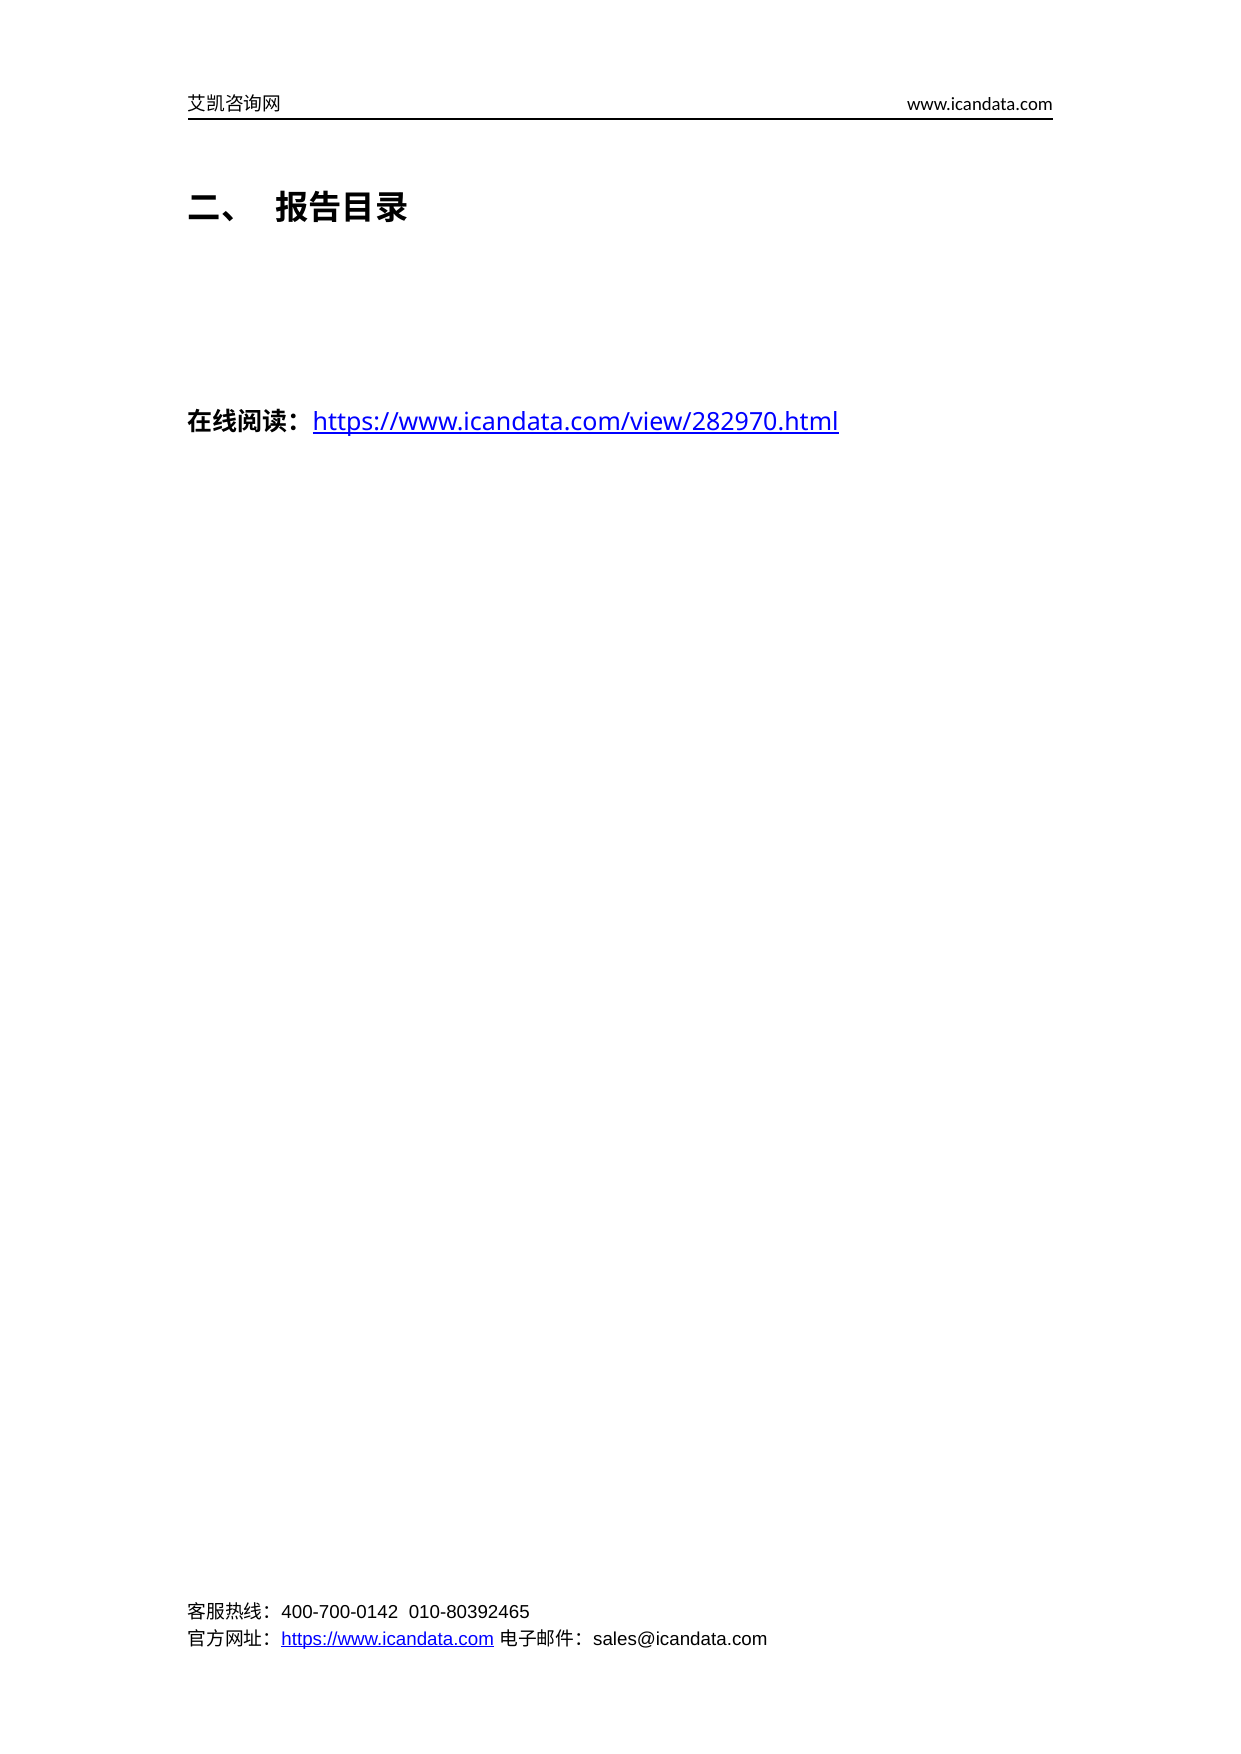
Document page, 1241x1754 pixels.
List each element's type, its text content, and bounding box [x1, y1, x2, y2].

subtitle 报告目录 [187, 172, 1053, 237]
text 在线阅读：https://www.icandata.com/view/282970.html [187, 387, 1053, 452]
